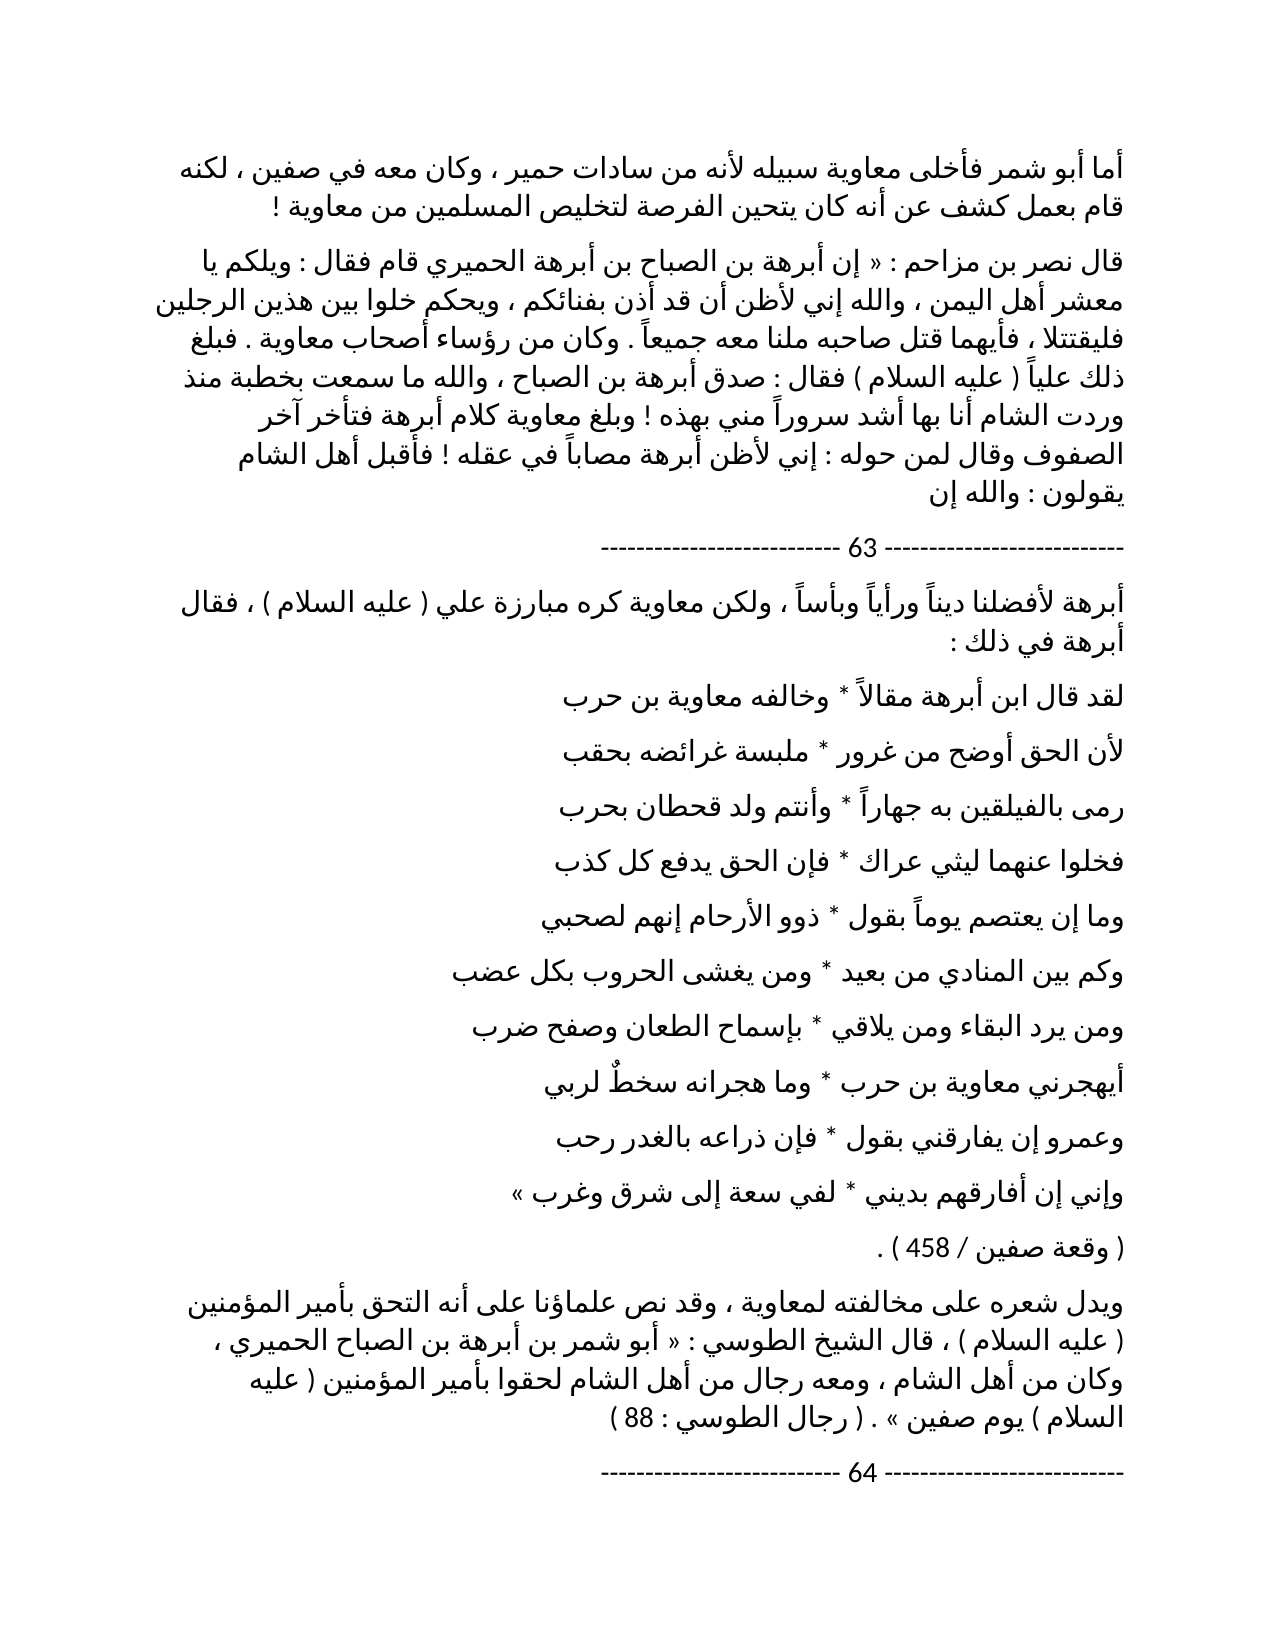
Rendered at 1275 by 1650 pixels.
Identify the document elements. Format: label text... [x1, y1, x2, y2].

text وكم بين المنادي من بعيد * ومن يغشى الحروب بكل عضب [150, 953, 1125, 989]
text ويدل شعره على مخالفته لمعاوية ، وقد نص علماؤنا على أنه التحق بأمير المؤمنين ( عليه السلام ) ، قال الشيخ الطوسي : « أبو شمر بن أبرهة بن الصباح الحميري ، وكان من أهل الشام ، ومعه رجال من أهل الشام لحقوا بأمير المؤمنين ( عليه السلام ) يوم صفين » . ( رجال الطوسي : 88 ) [150, 1284, 1125, 1435]
text وإني إن أفارقهم بديني * لفي سعة إلى شرق وغرب » [150, 1174, 1125, 1209]
text وما إن يعتصم يوماً بقول * ذوو الأرحام إنهم لصحبي [150, 898, 1125, 934]
text أما أبو شمر فأخلى معاوية سبيله لأنه من سادات حمير ، وكان معه في صفين ، لكنه قام بعمل كشف عن أنه كان يتحين الفرصة لتخليص المسلمين من معاوية ! [150, 150, 1125, 224]
text فخلوا عنهما ليثي عراك * فإن الحق يدفع كل كذب [150, 843, 1125, 879]
text أيهجرني معاوية بن حرب * وما هجرانه سخطٌ لربي [150, 1064, 1125, 1099]
text لأن الحق أوضح من غرور * ملبسة غرائضه بحقب [150, 733, 1125, 769]
text قال نصر بن مزاحم : « إن أبرهة بن الصباح بن أبرهة الحميري قام فقال : ويلكم يا معشر أهل اليمن ، والله إني لأظن أن قد أذن بفنائكم ، ويحكم خلوا بين هذين الرجلين فليقتتلا ، فأيهما قتل صاحبه ملنا معه جميعاً . وكان من رؤساء أصحاب معاوية . فبلغ ذلك علياً ( عليه السلام ) فقال : صدق أبرهة بن الصباح ، والله ما سمعت بخطبة منذ وردت الشام أنا بها أشد سروراً مني بهذه ! وبلغ معاوية كلام أبرهة فتأخر آخر الصفوف وقال لمن حوله : إني لأظن أبرهة مصاباً في عقله ! فأقبل أهل الشام يقولون : والله إن [150, 243, 1125, 510]
text ( وقعة صفين / 458 ) . [150, 1229, 1125, 1264]
text لقد قال ابن أبرهة مقالاً * وخالفه معاوية بن حرب [150, 678, 1125, 713]
text --------------------------- 63 --------------------------- [150, 529, 1125, 565]
text أبرهة لأفضلنا ديناً ورأياً وبأساً ، ولكن معاوية كره مبارزة علي ( عليه السلام ) ، فقال أبرهة في ذلك : [150, 584, 1125, 658]
text وعمرو إن يفارقني بقول * فإن ذراعه بالغدر رحب [150, 1119, 1125, 1154]
text --------------------------- 64 --------------------------- [150, 1454, 1125, 1490]
text رمى بالفيلقين به جهاراً * وأنتم ولد قحطان بحرب [150, 788, 1125, 824]
text ومن يرد البقاء ومن يلاقي * بإسماح الطعان وصفح ضرب [150, 1008, 1125, 1044]
